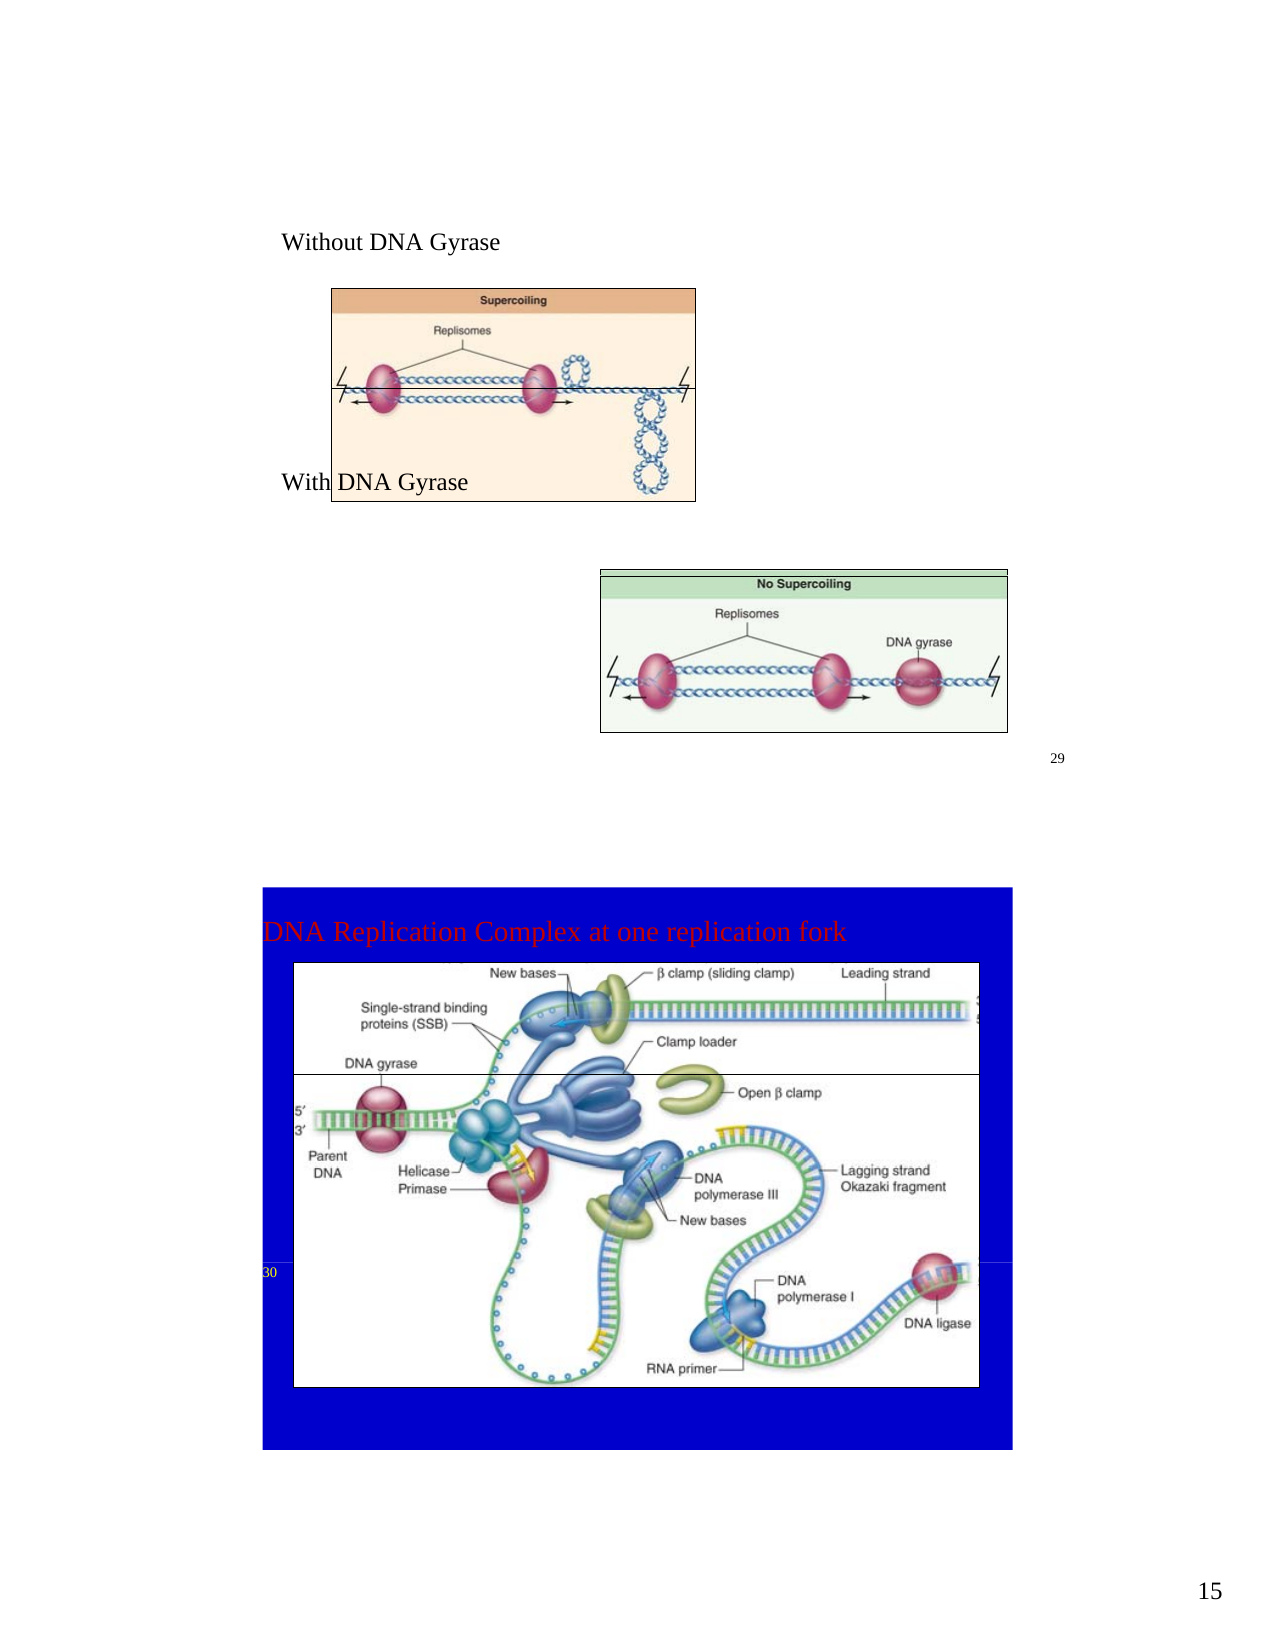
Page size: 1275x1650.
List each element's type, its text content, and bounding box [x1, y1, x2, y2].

picture [294, 963, 979, 1074]
picture [294, 1075, 979, 1387]
text 29 [262, 201, 1096, 767]
